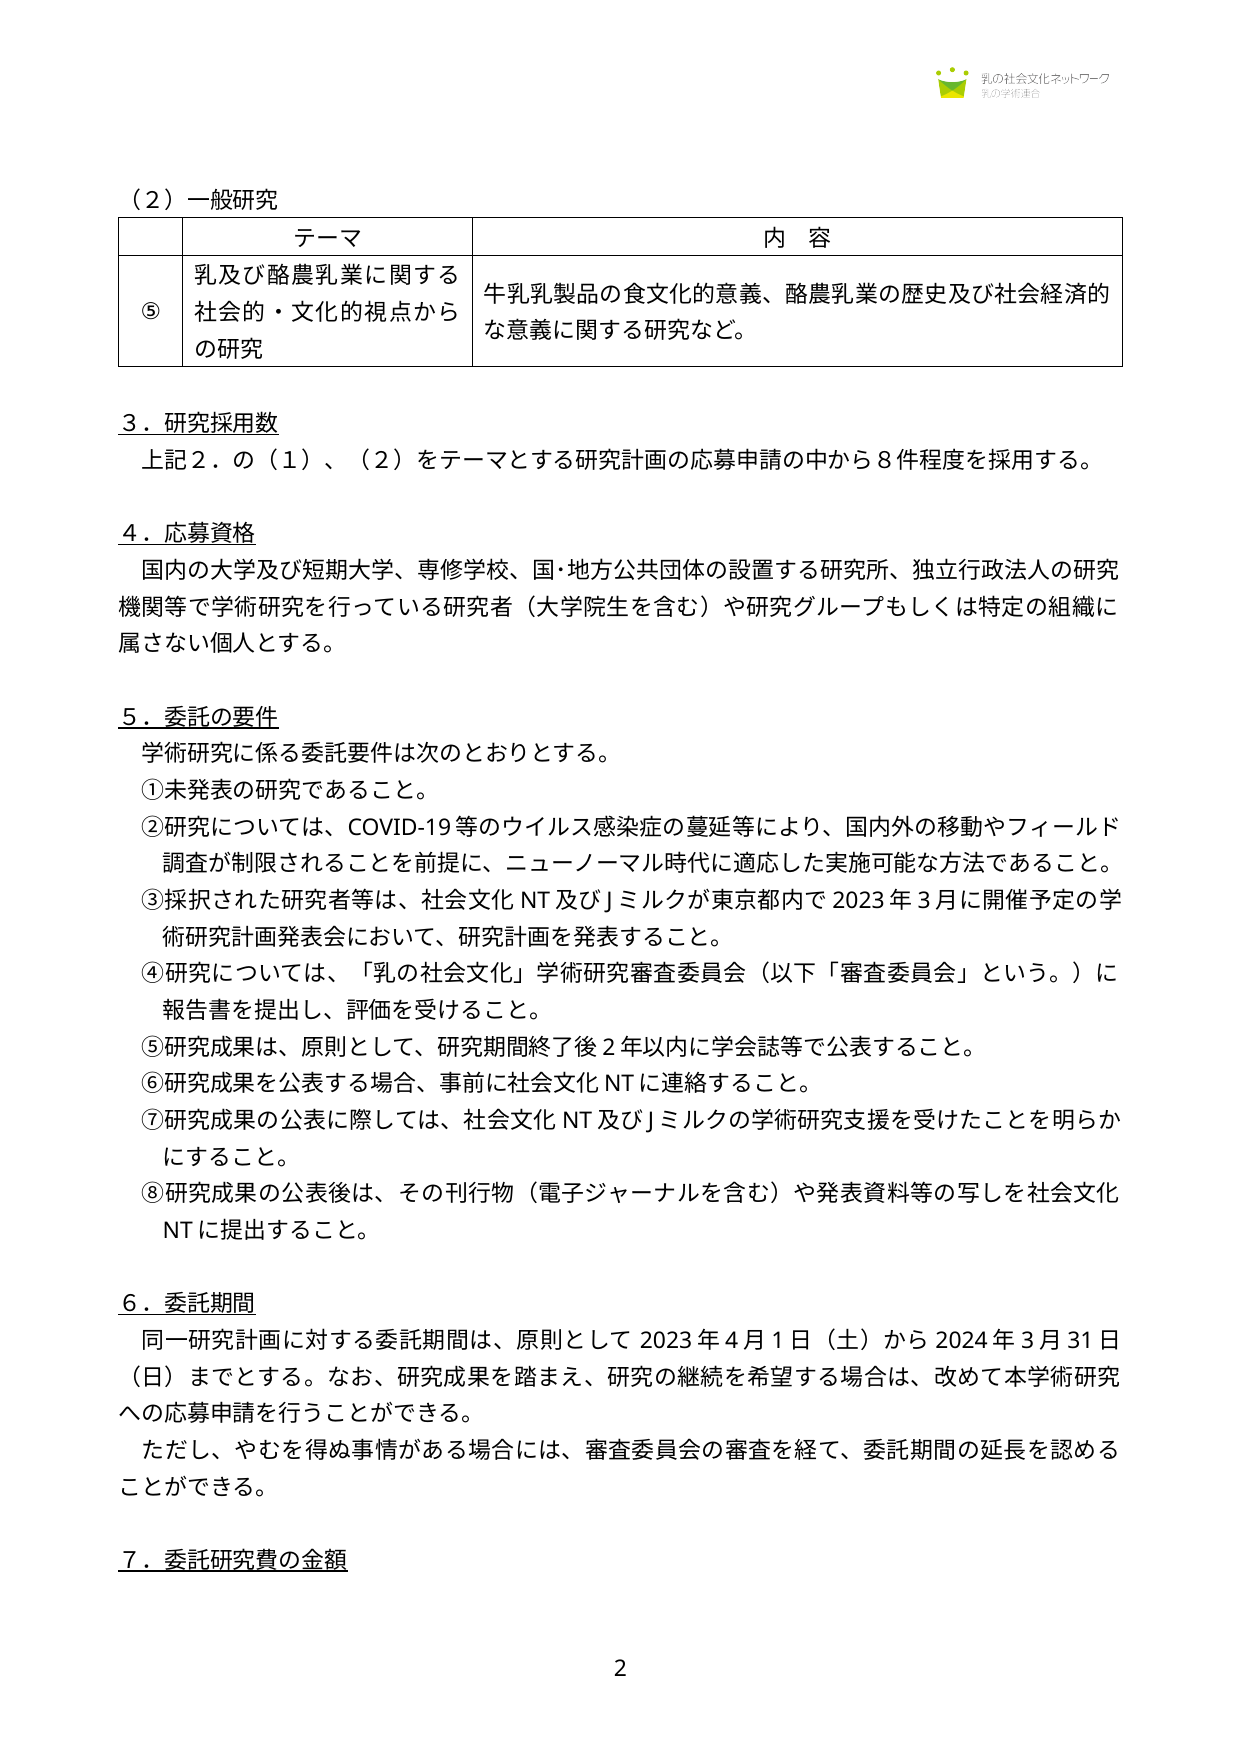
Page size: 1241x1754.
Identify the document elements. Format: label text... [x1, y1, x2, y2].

text ④研究については、「乳の社会文化」学術研究審査委員会（以下「審査委員会」という。）に報告書を提出し、評価を受けること。 [118, 953, 1122, 1027]
table_cell 乳及び酪農乳業に関する社会的・文化的視点からの研究 [183, 256, 472, 366]
text ①未発表の研究であること。 [118, 770, 1122, 807]
text ③採択された研究者等は、社会文化NT及びJミルクが東京都内で2023年3月に開催予定の学術研究計画発表会において、研究計画を発表すること。 [118, 880, 1122, 953]
text （２）一般研究 [118, 180, 1122, 217]
text 国内の大学及び短期大学、専修学校、国･地方公共団体の設置する研究所、独立行政法人の研究機関等で学術研究を行っている研究者（大学院生を含む）や研究グループもしくは特定の組織に属さない個人とする。 [118, 550, 1122, 660]
text 同一研究計画に対する委託期間は、原則として2023年4月1日（土）から2024年3月31日（日）までとする。なお、研究成果を踏まえ、研究の継続を希望する場合は、改めて本学術研究への応募申請を行うことができる。 [118, 1320, 1122, 1430]
text ⑥研究成果を公表する場合、事前に社会文化NTに連絡すること。 [118, 1063, 1122, 1100]
text 学術研究に係る委託要件は次のとおりとする。 [118, 733, 1122, 770]
text ②研究については、COVID-19等のウイルス感染症の蔓延等により、国内外の移動やフィールド調査が制限されることを前提に、ニューノーマル時代に適応した実施可能な方法であること。 [118, 807, 1122, 880]
text 上記２．の（１）、（２）をテーマとする研究計画の応募申請の中から８件程度を採用する。 [118, 440, 1122, 477]
table_header 内 容 [473, 218, 1122, 255]
text ⑦研究成果の公表に際しては、社会文化NT及びJミルクの学術研究支援を受けたことを明らかにすること。 [118, 1100, 1122, 1173]
text ６．委託期間 [118, 1283, 1122, 1320]
table_header [119, 218, 182, 255]
text ７．委託研究費の金額 [118, 1540, 1122, 1577]
text ただし、やむを得ぬ事情がある場合には、審査委員会の審査を経て、委託期間の延長を認めることができる。 [118, 1430, 1122, 1503]
text ⑧研究成果の公表後は、その刊行物（電子ジャーナルを含む）や発表資料等の写しを社会文化NTに提出すること。 [118, 1173, 1122, 1247]
table_cell ⑤ [119, 256, 182, 366]
table_cell 牛乳乳製品の食文化的意義、酪農乳業の歴史及び社会経済的な意義に関する研究など。 [473, 256, 1122, 366]
text ３．研究採用数 [118, 403, 1122, 440]
text ５．委託の要件 [118, 697, 1122, 733]
text ⑤研究成果は、原則として、研究期間終了後2年以内に学会誌等で公表すること。 [118, 1027, 1122, 1063]
table_header テーマ [183, 218, 472, 255]
picture [922, 53, 1123, 112]
text ４．応募資格 [118, 513, 1122, 550]
